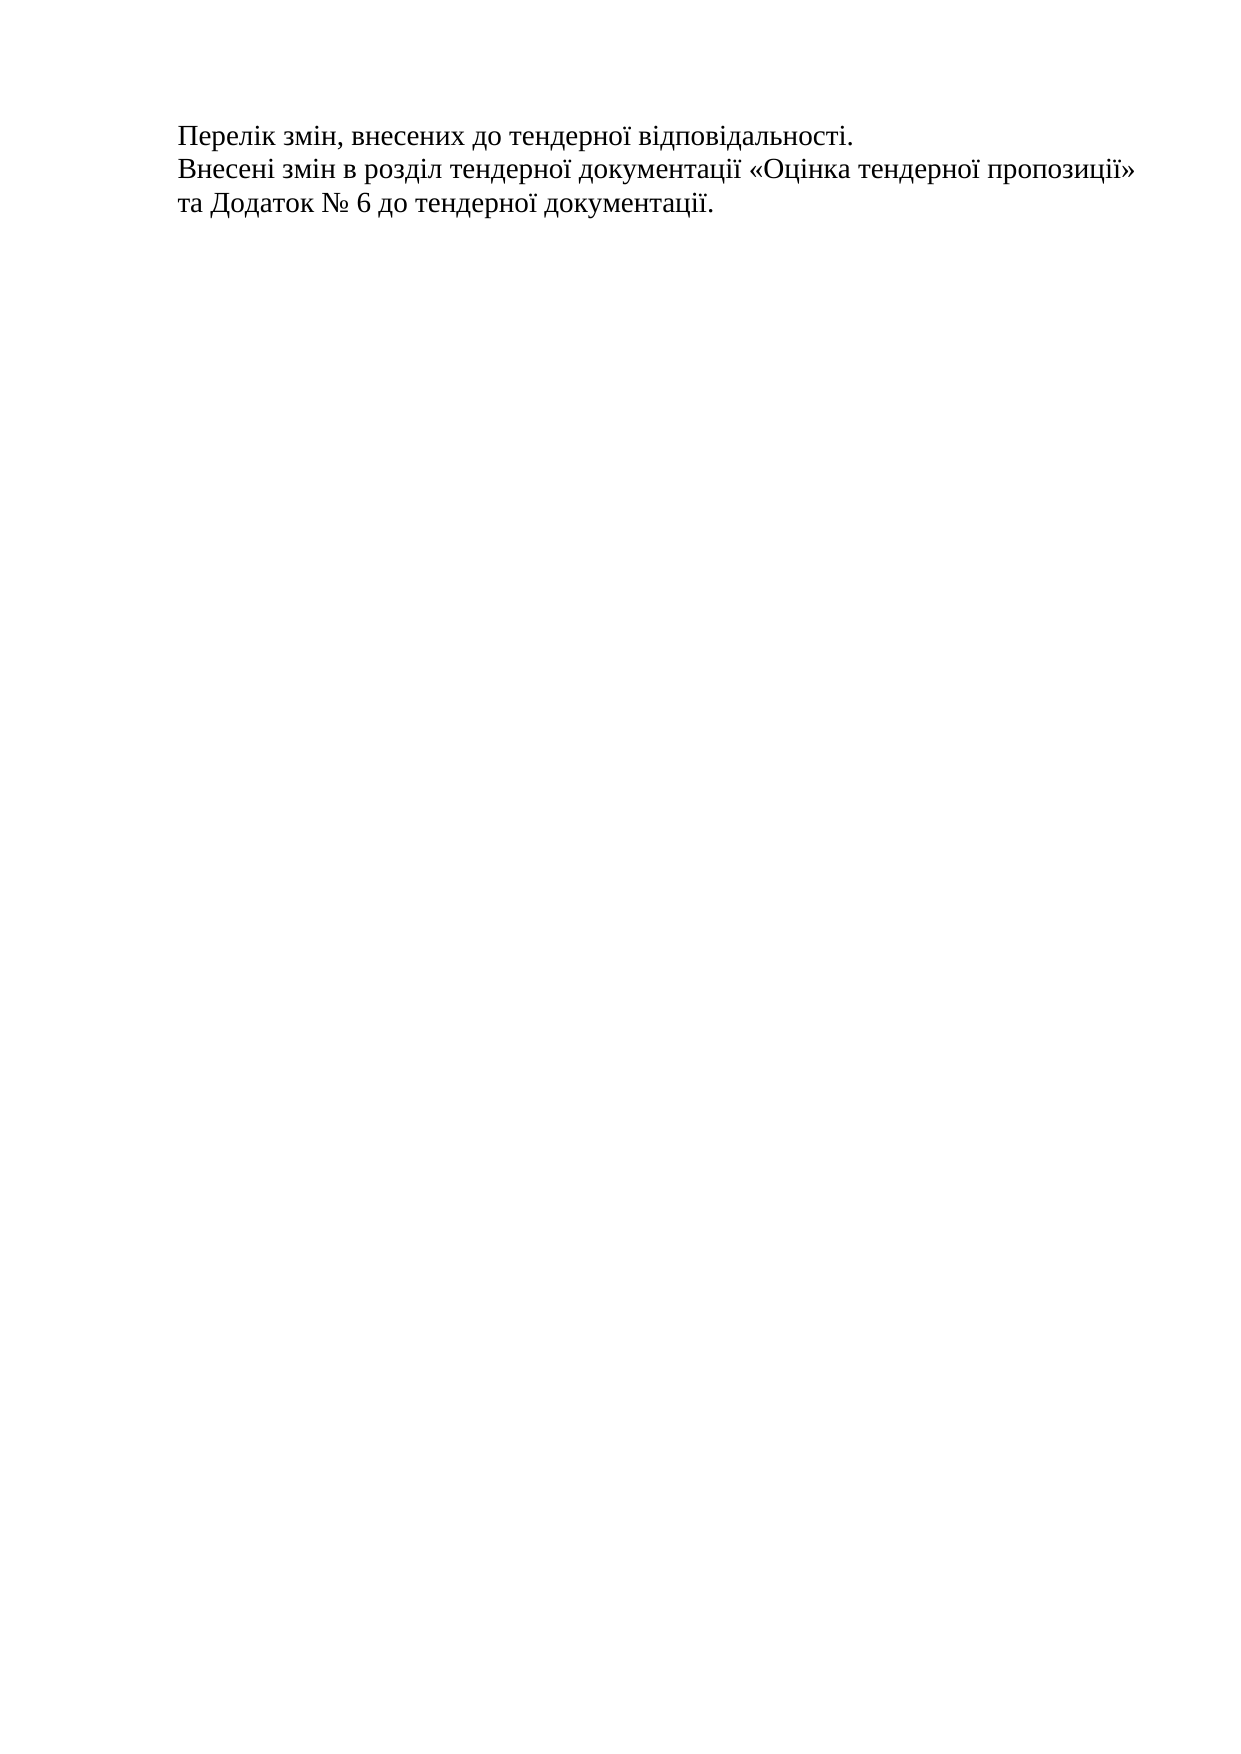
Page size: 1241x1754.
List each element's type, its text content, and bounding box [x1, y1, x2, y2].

text Внесені змін в розділ тендерної документації «Оцінка тендерної пропозиції» та Додаток № 6 до тендерної документації. [177, 152, 1152, 219]
text Перелік змін, внесених до тендерної відповідальності. [177, 118, 1152, 152]
